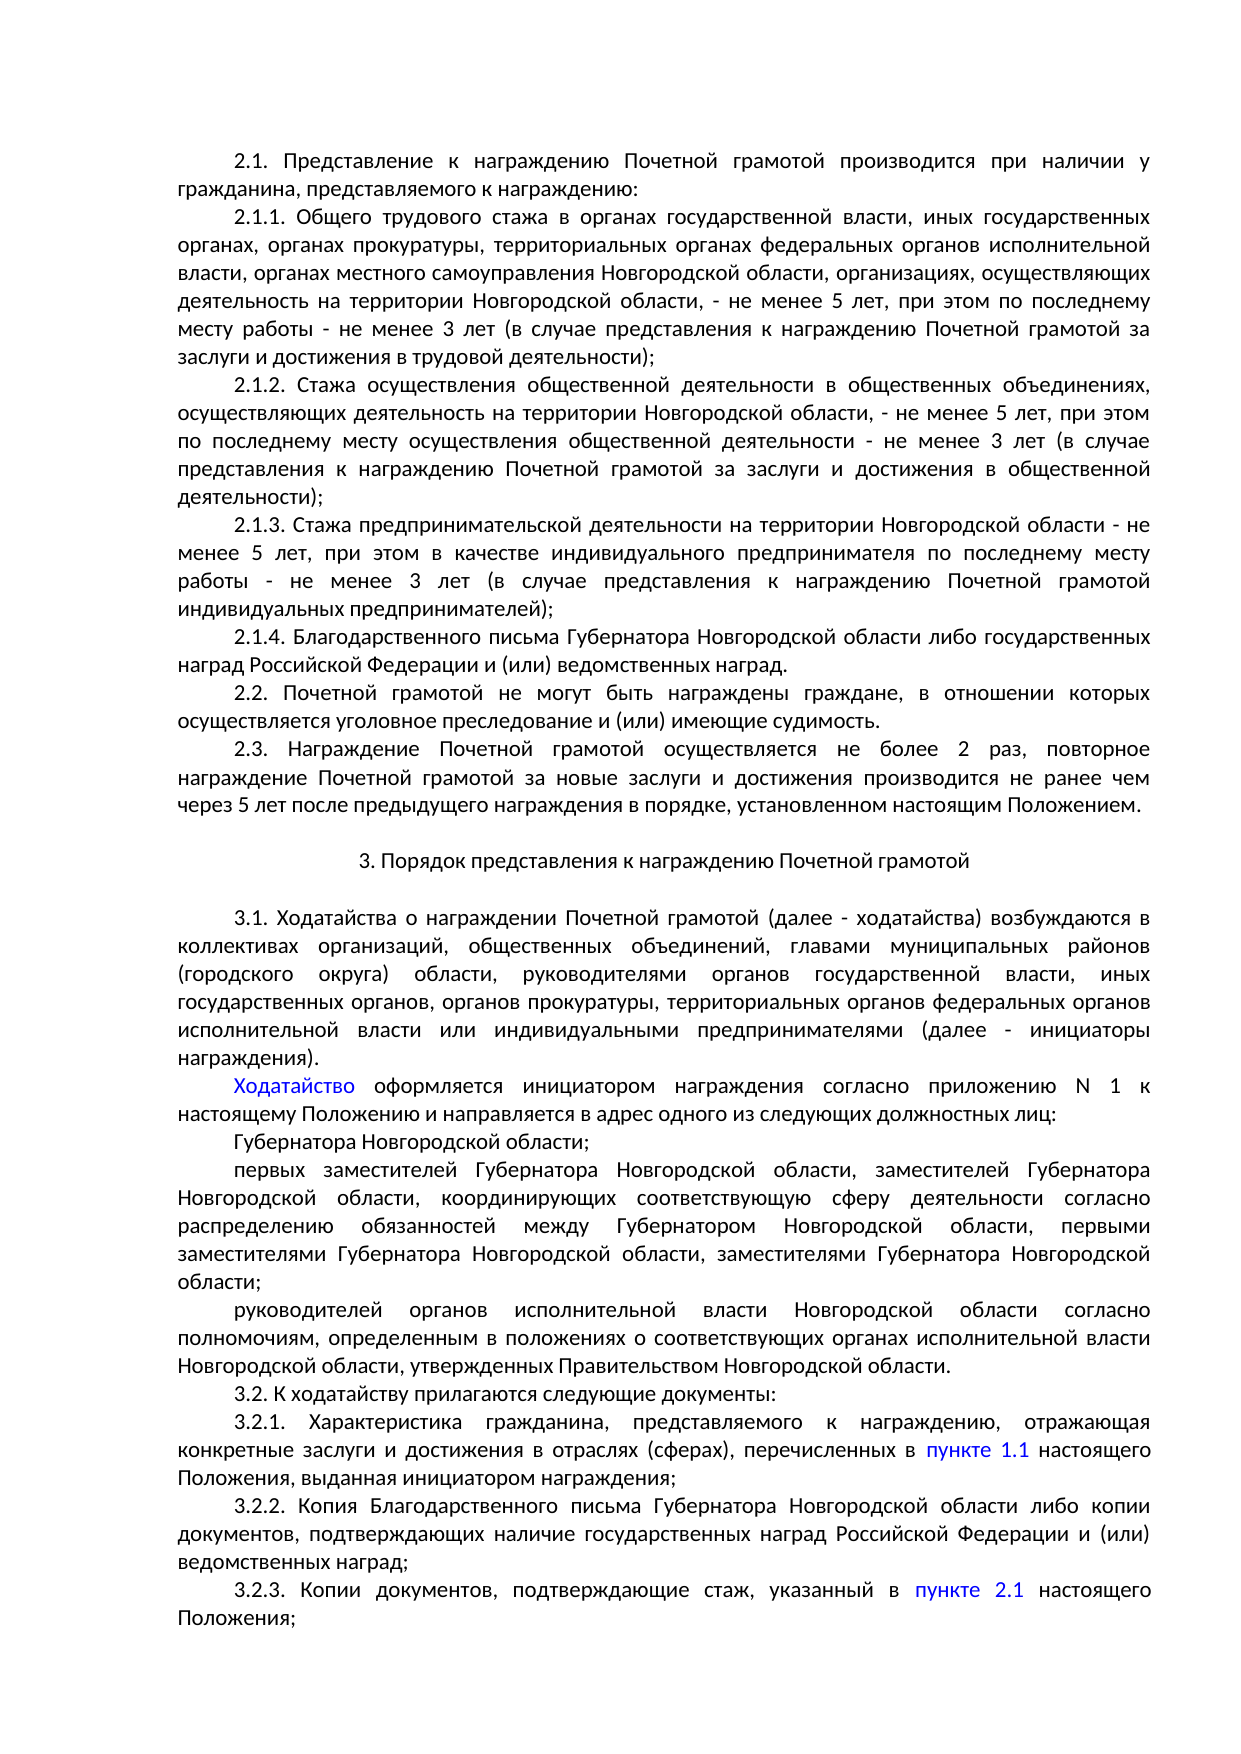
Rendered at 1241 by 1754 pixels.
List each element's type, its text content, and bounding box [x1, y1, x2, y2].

text 2.1.1. Общего трудового стажа в органах государственной власти, иных государственных органах, органах прокуратуры, территориальных органах федеральных органов исполнительной власти, органах местного самоуправления Новгородской области, организациях, осуществляющих деятельность на территории Новгородской области, - не менее 5 лет, при этом по последнему месту работы - не менее 3 лет (в случае представления к награждению Почетной грамотой за заслуги и достижения в трудовой деятельности); [177, 202, 1152, 370]
text 3.2.2. Копия Благодарственного письма Губернатора Новгородской области либо копии документов, подтверждающих наличие государственных наград Российской Федерации и (или) ведомственных наград; [177, 1491, 1152, 1575]
text руководителей органов исполнительной власти Новгородской области согласно полномочиям, определенным в положениях о соответствующих органах исполнительной власти Новгородской области, утвержденных Правительством Новгородской области. [177, 1295, 1152, 1379]
text 2.1. Представление к награждению Почетной грамотой производится при наличии у гражданина, представляемого к награждению: [177, 146, 1152, 202]
text 2.3. Награждение Почетной грамотой осуществляется не более 2 раз, повторное награждение Почетной грамотой за новые заслуги и достижения производится не ранее чем через 5 лет после предыдущего награждения в порядке, установленном настоящим Положением. [177, 734, 1152, 819]
text 2.1.2. Стажа осуществления общественной деятельности в общественных объединениях, осуществляющих деятельность на территории Новгородской области, - не менее 5 лет, при этом по последнему месту осуществления общественной деятельности - не менее 3 лет (в случае представления к награждению Почетной грамотой за заслуги и достижения в общественной деятельности); [177, 370, 1152, 510]
text 2.1.3. Стажа предпринимательской деятельности на территории Новгородской области - не менее 5 лет, при этом в качестве индивидуального предпринимателя по последнему месту работы - не менее 3 лет (в случае представления к награждению Почетной грамотой индивидуальных предпринимателей); [177, 510, 1152, 622]
text 3.2.1. Характеристика гражданина, представляемого к награждению, отражающая конкретные заслуги и достижения в отраслях (сферах), перечисленных в пункте 1.1 настоящего Положения, выданная инициатором награждения; [177, 1407, 1152, 1491]
text Губернатора Новгородской области; [177, 1127, 1152, 1155]
text 2.1.4. Благодарственного письма Губернатора Новгородской области либо государственных наград Российской Федерации и (или) ведомственных наград. [177, 622, 1152, 678]
text 3.2.3. Копии документов, подтверждающие стаж, указанный в пункте 2.1 настоящего Положения; [177, 1575, 1152, 1631]
text 2.2. Почетной грамотой не могут быть награждены граждане, в отношении которых осуществляется уголовное преследование и (или) имеющие судимость. [177, 678, 1152, 734]
text 3.2. К ходатайству прилагаются следующие документы: [177, 1379, 1152, 1407]
text первых заместителей Губернатора Новгородской области, заместителей Губернатора Новгородской области, координирующих соответствующую сферу деятельности согласно распределению обязанностей между Губернатором Новгородской области, первыми заместителями Губернатора Новгородской области, заместителями Губернатора Новгородской области; [177, 1155, 1152, 1295]
text 3.1. Ходатайства о награждении Почетной грамотой (далее - ходатайства) возбуждаются в коллективах организаций, общественных объединений, главами муниципальных районов (городского округа) области, руководителями органов государственной власти, иных государственных органов, органов прокуратуры, территориальных органов федеральных органов исполнительной власти или индивидуальными предпринимателями (далее - инициаторы награждения). [177, 903, 1152, 1071]
text 3. Порядок представления к награждению Почетной грамотой [177, 847, 1152, 875]
text Ходатайство оформляется инициатором награждения согласно приложению N 1 к настоящему Положению и направляется в адрес одного из следующих должностных лиц: [177, 1071, 1152, 1127]
